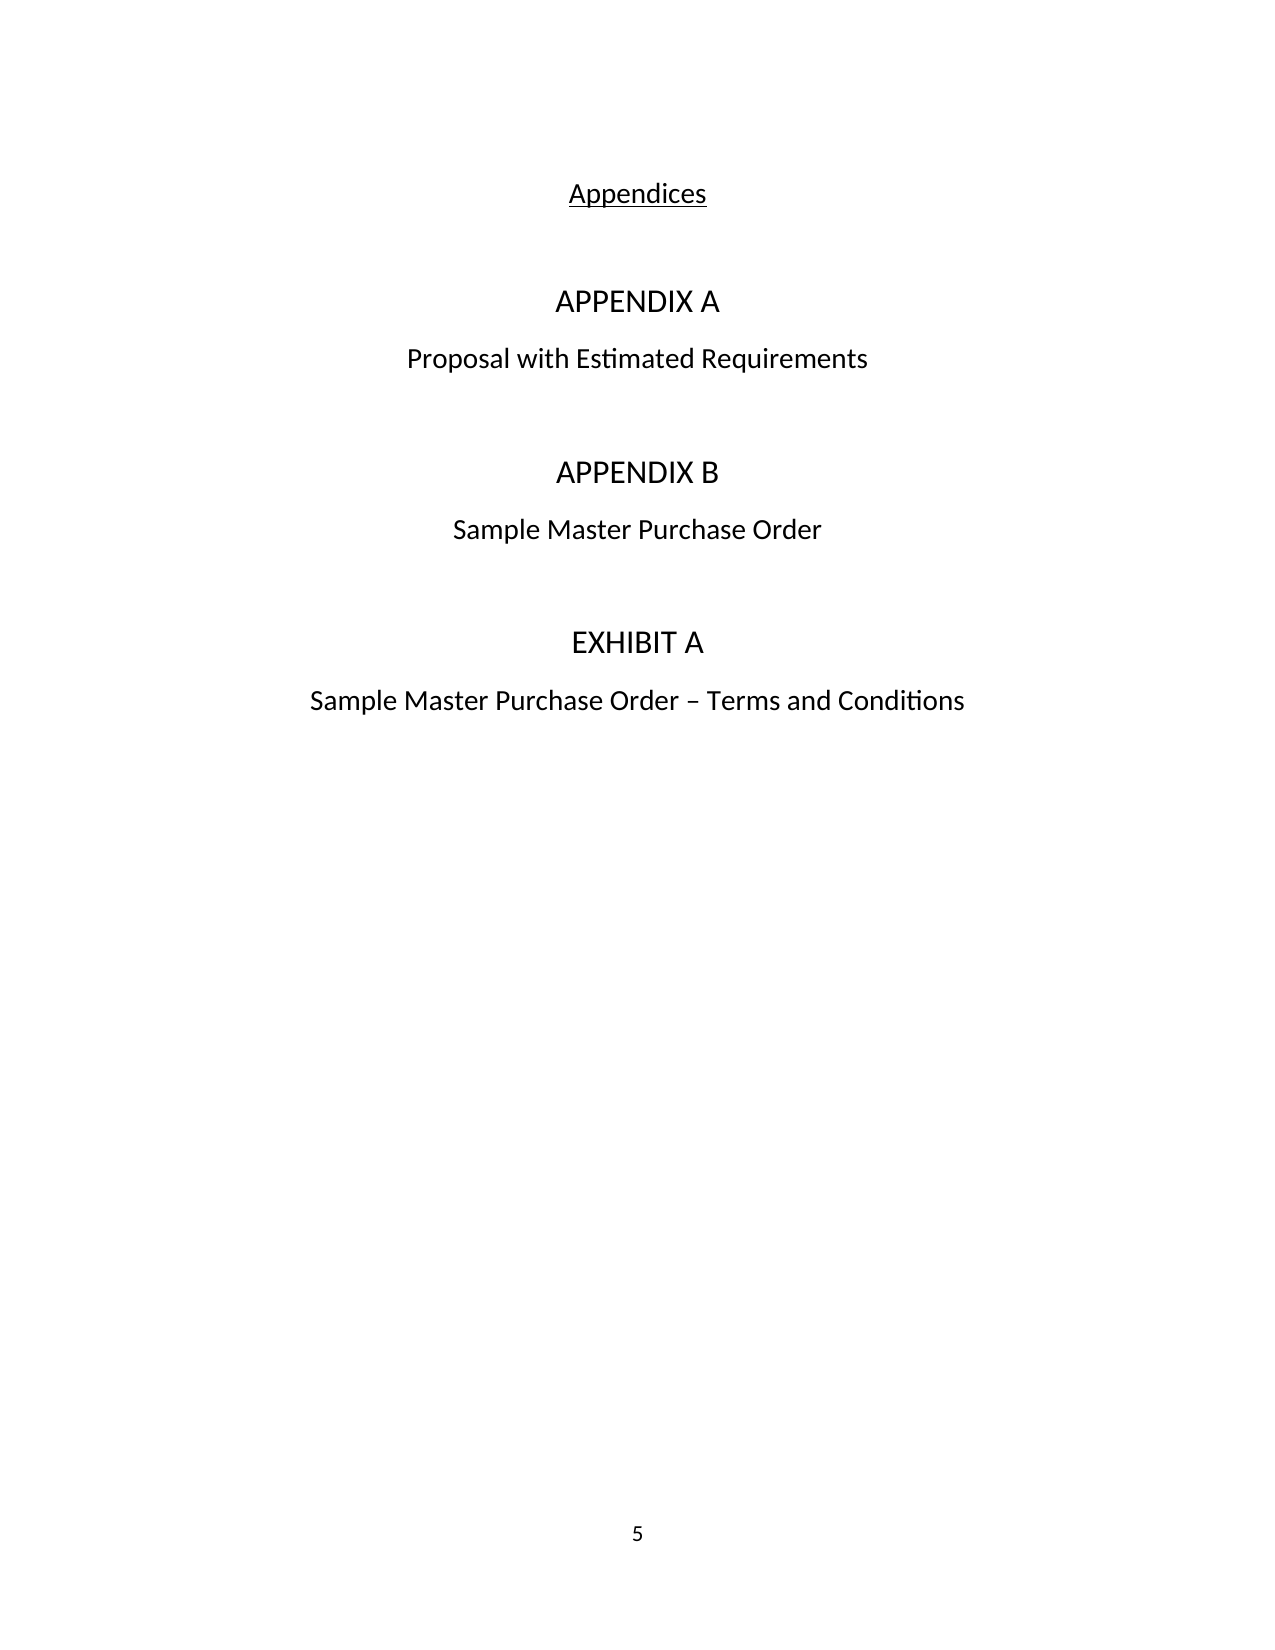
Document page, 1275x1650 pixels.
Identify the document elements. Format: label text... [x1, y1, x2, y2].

text Sample Master Purchase Order [150, 511, 1125, 547]
text APPENDIX A [150, 280, 1125, 321]
text Sample Master Purchase Order – Terms and Conditions [150, 682, 1125, 718]
text Appendices [150, 175, 1125, 211]
text EXHIBIT A [150, 621, 1125, 662]
text APPENDIX B [150, 451, 1125, 491]
text Proposal with Estimated Requirements [150, 340, 1125, 376]
